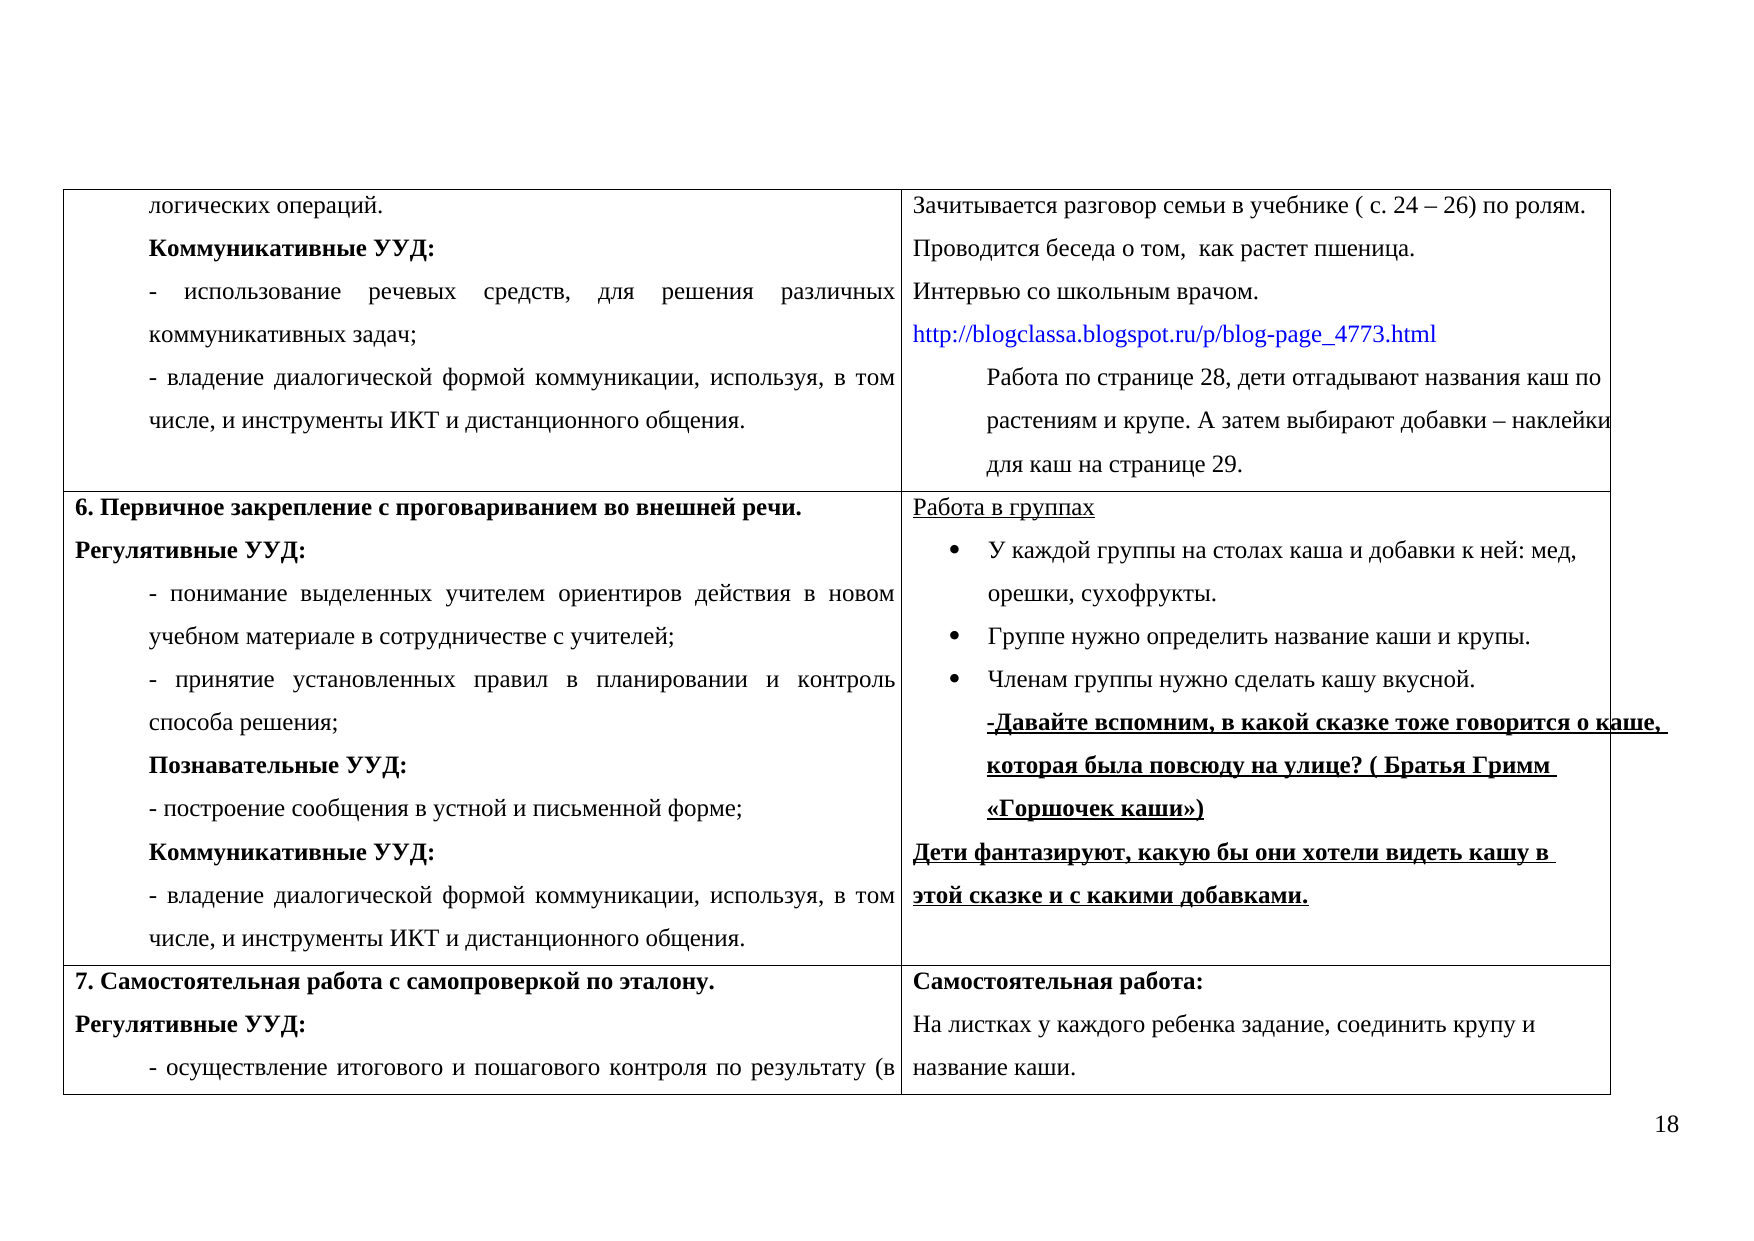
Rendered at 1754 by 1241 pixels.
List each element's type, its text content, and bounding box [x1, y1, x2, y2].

table_cell 6. Первичное закрепление с проговариванием во внешней речи. Регулятивные УУД: - понимание выделенных учителем ориентиров действия в новом учебном материале в сотрудничестве с учителей; - принятие установленных правил в планировании и контроль способа решения; Познавательные УУД: - построение сообщения в устной и письменной форме; Коммуникативные УУД: - владение диалогической формой коммуникации, используя, в том числе, и инструменты ИКТ и дистанционного общения. [64, 492, 901, 965]
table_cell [64, 190, 901, 491]
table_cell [64, 966, 901, 1094]
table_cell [902, 966, 1610, 1094]
table_cell Работа в группах У каждой группы на столах каша и добавки к ней: мед, орешки, сухофрукты. Группе нужно определить название каши и крупы. Членам группы нужно сделать кашу вкусной. -Давайте вспомним, в какой сказке тоже говорится о каше, которая была повсюду на улице? ( Братья Гримм «Горшочек каши») Дети фантазируют, какую бы они хотели видеть кашу в этой сказке и с какими добавками. [902, 492, 1610, 965]
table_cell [902, 190, 1610, 491]
